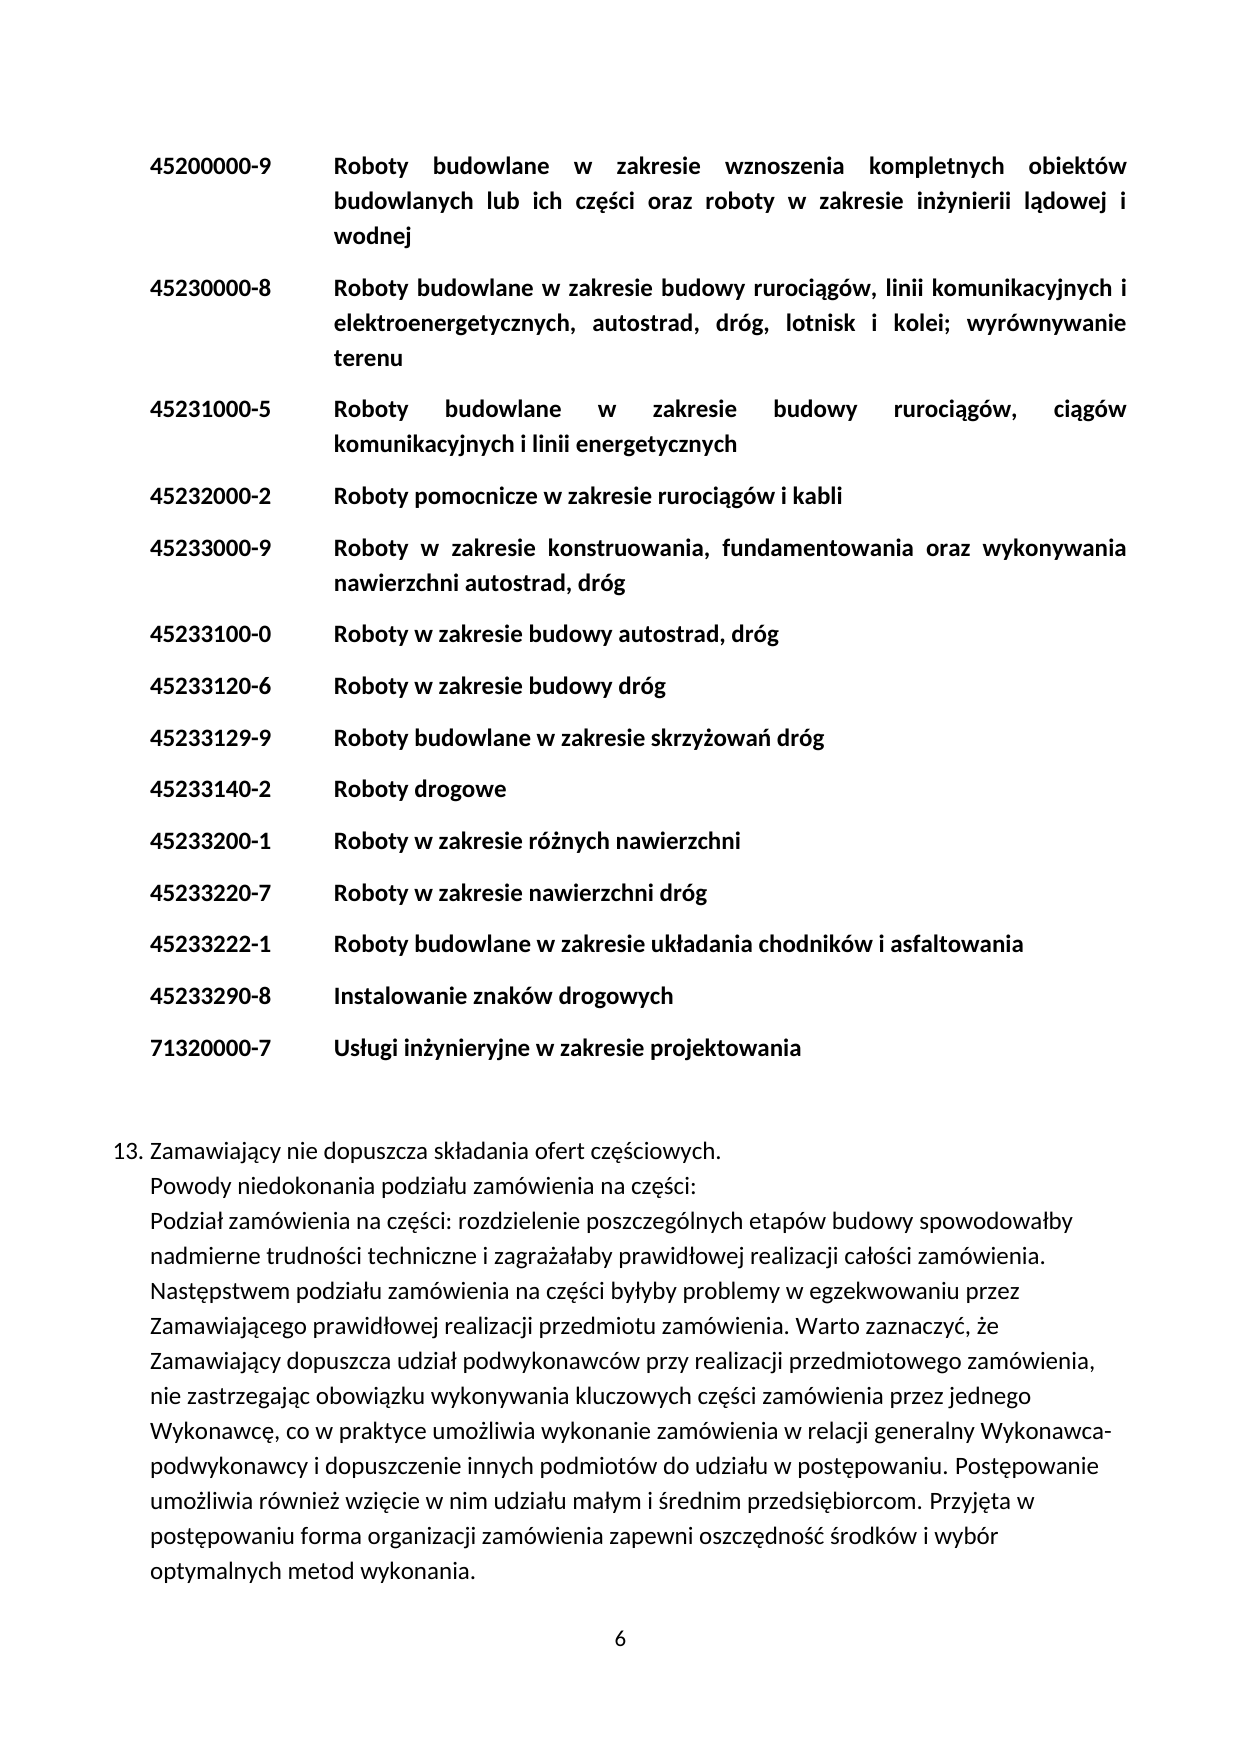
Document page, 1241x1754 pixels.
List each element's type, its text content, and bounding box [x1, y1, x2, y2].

list Zamawiający nie dopuszcza składania ofert częściowych. [112, 1135, 1128, 1166]
text 45230000-8 Roboty budowlane w zakresie budowy rurociągów, linii komunikacyjnych i elektroenergetycznych, autostrad, dróg, lotnisk i kolei; wyrównywanie terenu [150, 272, 1128, 372]
text 45233220-7 Roboty w zakresie nawierzchni dróg [112, 877, 1128, 907]
text 45233222-1 Roboty budowlane w zakresie układania chodników i asfaltowania [112, 928, 1128, 959]
list Podział zamówienia na części: rozdzielenie poszczególnych etapów budowy spowodowałby nadmierne trudności techniczne i zagrażałaby prawidłowej realizacji całości zamówienia. Następstwem podziału zamówienia na części byłyby problemy w egzekwowaniu przez Zamawiającego prawidłowej realizacji przedmiotu zamówienia. Warto zaznaczyć, że Zamawiający dopuszcza udział podwykonawców przy realizacji przedmiotowego zamówienia, nie zastrzegając obowiązku wykonywania kluczowych części zamówienia przez jednego Wykonawcę, co w praktyce umożliwia wykonanie zamówienia w relacji generalny Wykonawca-podwykonawcy i dopuszczenie innych podmiotów do udziału w postępowaniu. Postępowanie umożliwia również wzięcie w nim udziału małym i średnim przedsiębiorcom. Przyjęta w postępowaniu forma organizacji zamówienia zapewni oszczędność środków i wybór optymalnych metod wykonania. [150, 1205, 1128, 1586]
text 45233200-1 Roboty w zakresie różnych nawierzchni [112, 825, 1128, 856]
text 45233129-9 Roboty budowlane w zakresie skrzyżowań dróg [112, 722, 1128, 752]
text 45233000-9 Roboty w zakresie konstruowania, fundamentowania oraz wykonywania nawierzchni autostrad, dróg [150, 532, 1128, 597]
text 71320000-7 Usługi inżynieryjne w zakresie projektowania [112, 1032, 1128, 1062]
text 45231000-5 Roboty budowlane w zakresie budowy rurociągów, ciągów komunikacyjnych i linii energetycznych [150, 393, 1128, 459]
text 45200000-9 Roboty budowlane w zakresie wznoszenia kompletnych obiektów budowlanych lub ich części oraz roboty w zakresie inżynierii lądowej i wodnej [150, 150, 1128, 251]
text 45233100-0 Roboty w zakresie budowy autostrad, dróg [112, 618, 1128, 649]
list Powody niedokonania podziału zamówienia na części: [150, 1170, 1128, 1201]
text 45233140-2 Roboty drogowe [112, 773, 1128, 804]
text 45233120-6 Roboty w zakresie budowy dróg [112, 670, 1128, 701]
text 45232000-2 Roboty pomocnicze w zakresie rurociągów i kabli [112, 480, 1128, 511]
text 45233290-8 Instalowanie znaków drogowych [112, 980, 1128, 1011]
